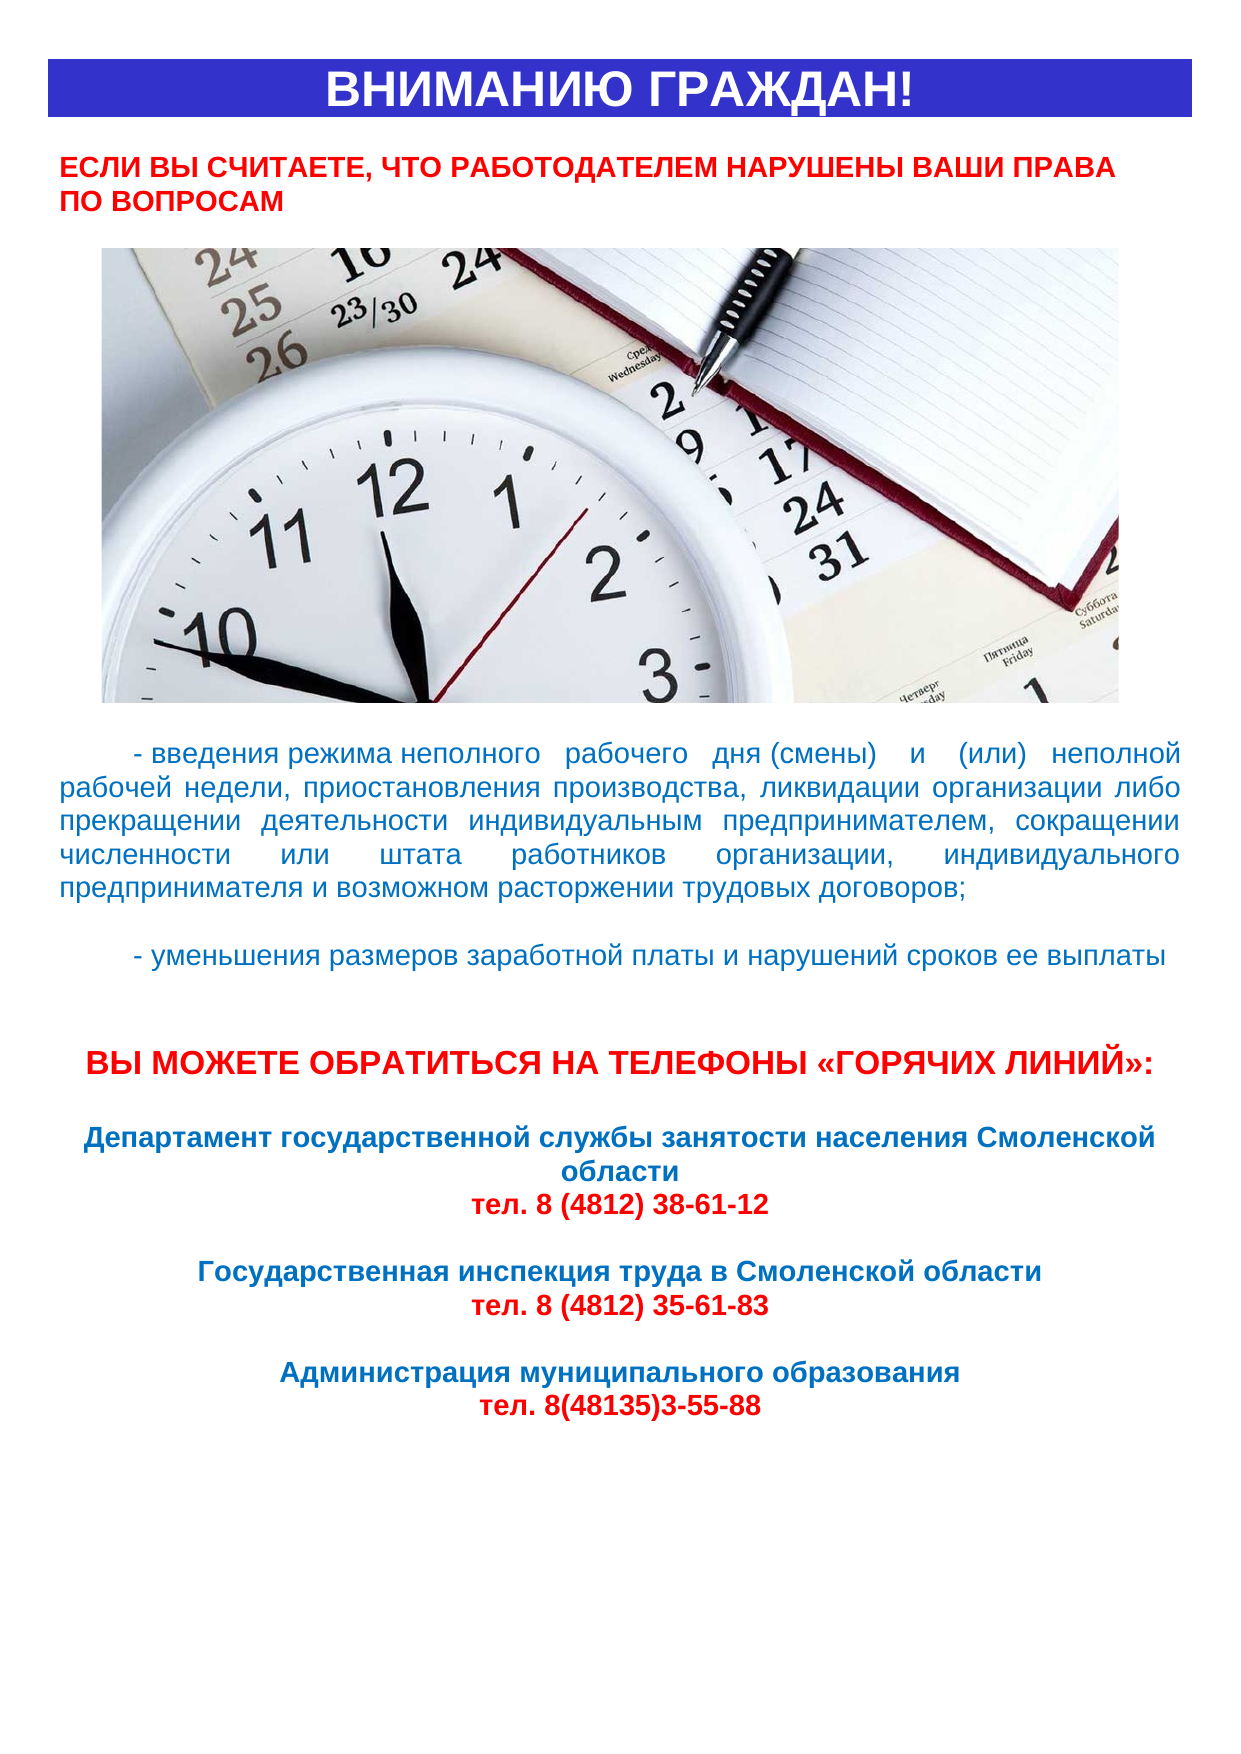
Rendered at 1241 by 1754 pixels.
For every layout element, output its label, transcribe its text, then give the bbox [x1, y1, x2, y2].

picture [101, 248, 1119, 703]
text тел. 8 (4812) 38-61-12 [59, 1187, 1181, 1221]
text ЕСЛИ ВЫ СЧИТАЕТЕ, ЧТО РАБОТОДАТЕЛЕМ НАРУШЕНЫ ВАШИ ПРАВА [59, 150, 1181, 184]
table_header ВНИМАНИЮ ГРАЖДАН! [48, 59, 1192, 117]
text ПО ВОПРОСАМ [59, 184, 1181, 217]
text ВЫ МОЖЕТЕ ОБРАТИТЬСЯ НА ТЕЛЕФОНЫ «ГОРЯЧИХ ЛИНИЙ»: [59, 1043, 1181, 1082]
text тел. 8 (4812) 35-61-83 [59, 1288, 1181, 1321]
text Государственная инспекция труда в Смоленской области [59, 1254, 1181, 1288]
text - введения режима неполного рабочего дня (смены) и (или) неполной рабочей недели, приостановления производства, ликвидации организации либо прекращении деятельности индивидуальным предпринимателем, сокращении численности или штата работников организации, индивидуального предпринимателя и возможном расторжении трудовых договоров; [59, 736, 1181, 904]
text - уменьшения размеров заработной платы и нарушений сроков ее выплаты [59, 938, 1181, 971]
text Департамент государственной службы занятости населения Смоленской области [59, 1120, 1181, 1187]
text Администрация муниципального образования [59, 1355, 1181, 1388]
text тел. 8(48135)3-55-88 [59, 1388, 1181, 1422]
